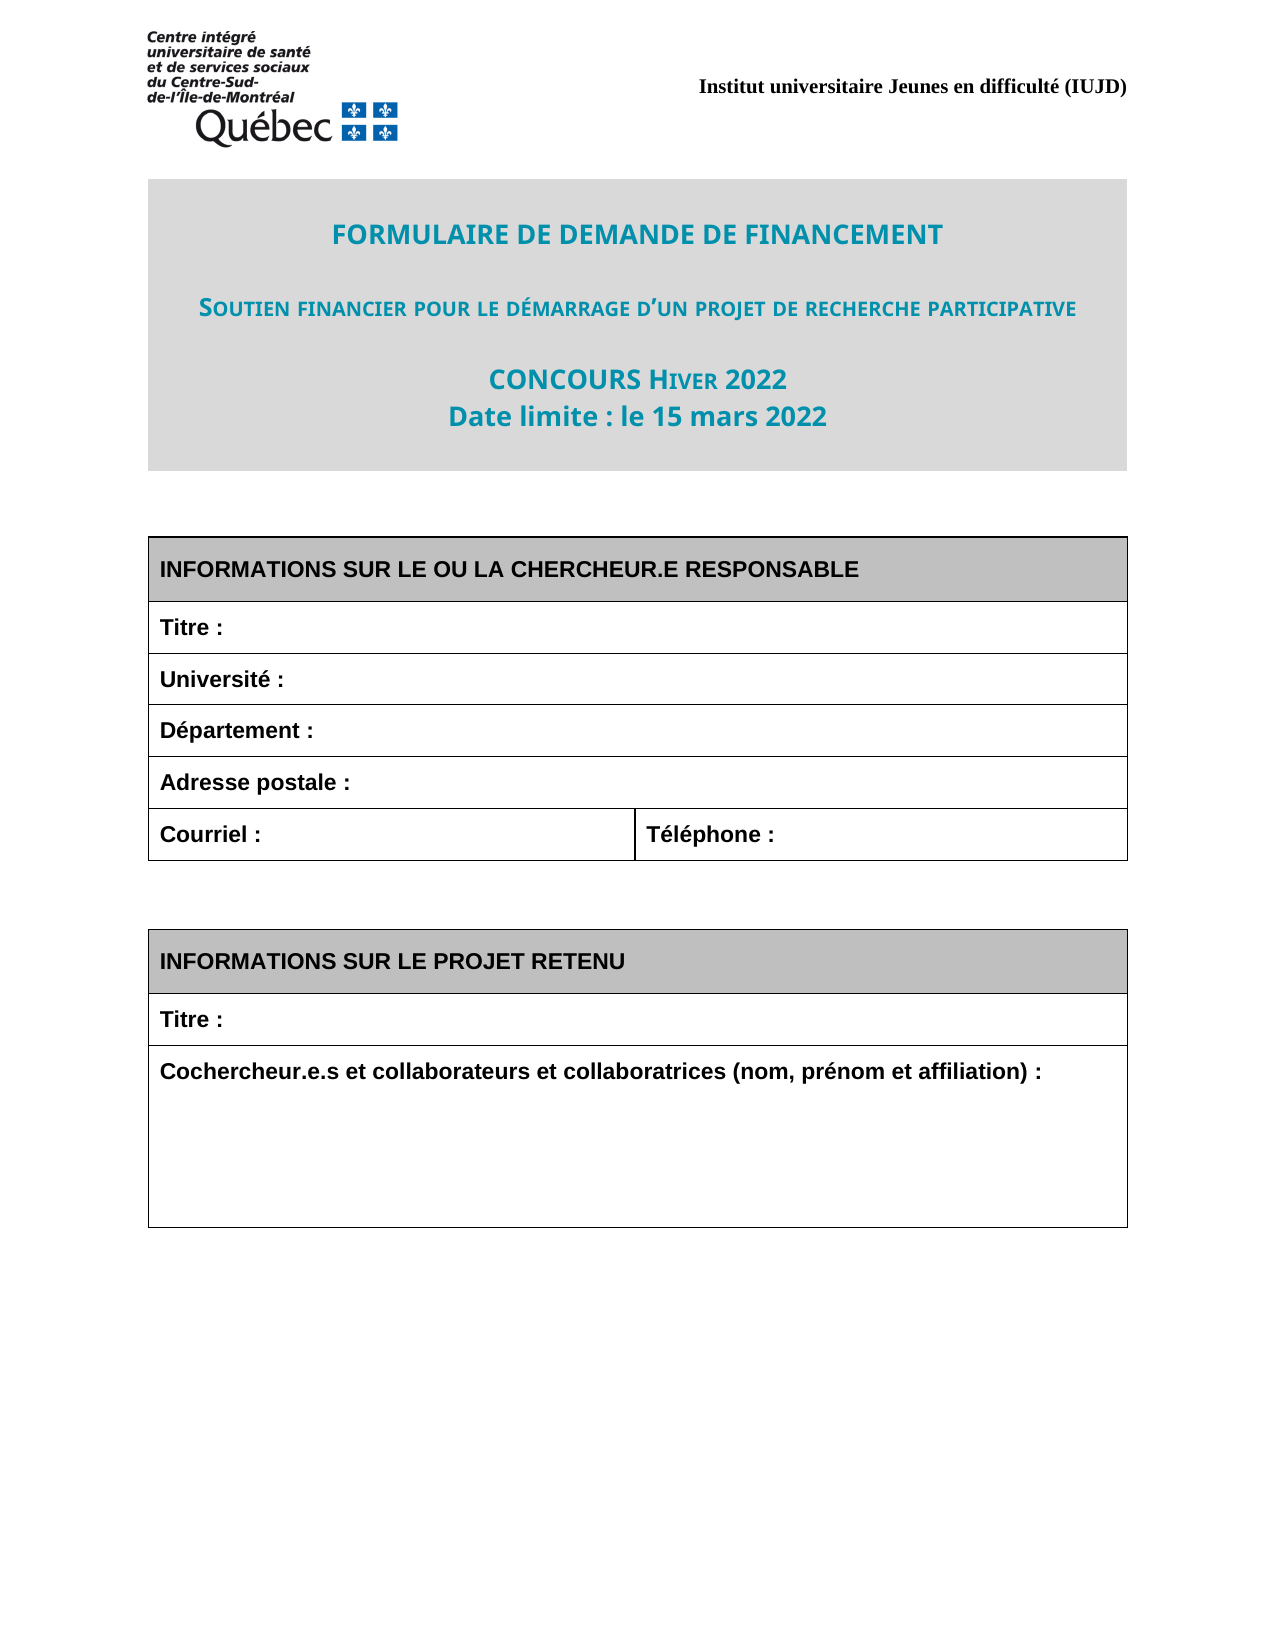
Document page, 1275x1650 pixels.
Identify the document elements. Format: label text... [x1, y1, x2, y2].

table_cell Titre : [149, 602, 1127, 652]
table_cell Titre : [149, 994, 1127, 1045]
title Soutien financier pour le démarrage d’un projet de recherche participative [148, 289, 1127, 324]
table_cell Téléphone : [636, 809, 1127, 859]
table_cell Courriel : [149, 809, 634, 859]
table_cell Université : [149, 654, 1127, 704]
title Date limite : le 15 mars 2022 [148, 397, 1127, 434]
table_cell Cochercheur.e.s et collaborateurs et collaboratrices (nom, prénom et affiliation) : [149, 1046, 1127, 1227]
table_header INFORMATIONS SUR LE OU LA CHERCHEUR.E RESPONSABLE [149, 538, 1127, 601]
title FORMULAIRE DE DEMANDE DE FINANCEMENT [148, 216, 1127, 253]
title CONCOURS Hiver 2022 [148, 361, 1127, 397]
table_header INFORMATIONS SUR LE PROJET RETENU [149, 930, 1127, 993]
table_cell Département : [149, 705, 1127, 756]
picture [122, 0, 420, 175]
table_cell Adresse postale : [149, 757, 1127, 808]
